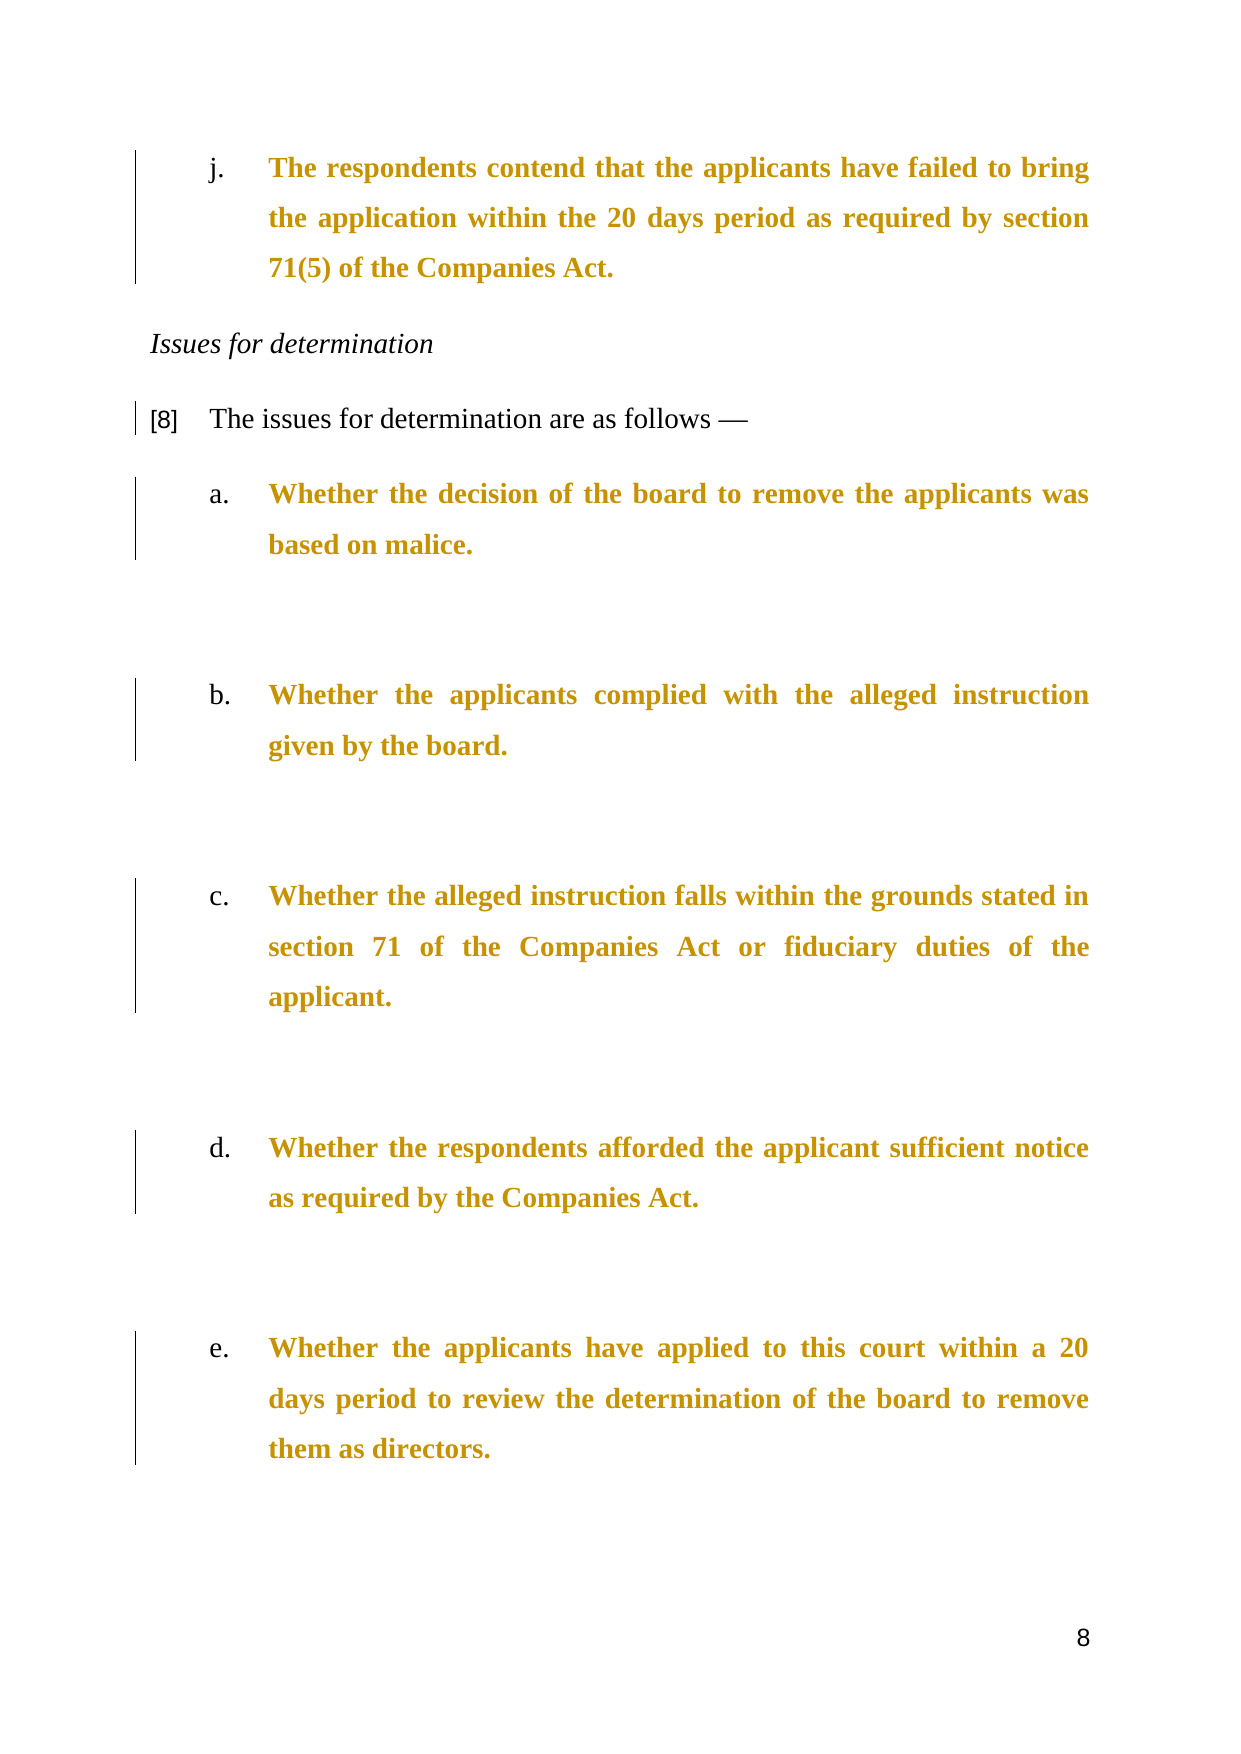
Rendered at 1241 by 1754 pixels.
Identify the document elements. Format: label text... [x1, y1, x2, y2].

list e. Whether the applicants have applied to this court within a 20 days period to review the determination of the board to remove them as directors. [209, 1331, 1090, 1465]
list a. Whether the decision of the board to remove the applicants was based on malice. [209, 477, 1090, 560]
list b. Whether the applicants complied with the alleged instruction given by the board. [209, 677, 1090, 761]
list j. The respondents contend that the applicants have failed to bring the application within the 20 days period as required by section 71(5) of the Companies Act. [209, 150, 1090, 284]
list c. Whether the alleged instruction falls within the grounds stated in section 71 of the Companies Act or fiduciary duties of the applicant. [209, 878, 1090, 1013]
text Issues for determination [150, 326, 1090, 359]
list [8] The issues for determination are as follows — [150, 401, 1090, 435]
list d. Whether the respondents afforded the applicant sufficient notice as required by the Companies Act. [209, 1130, 1090, 1213]
